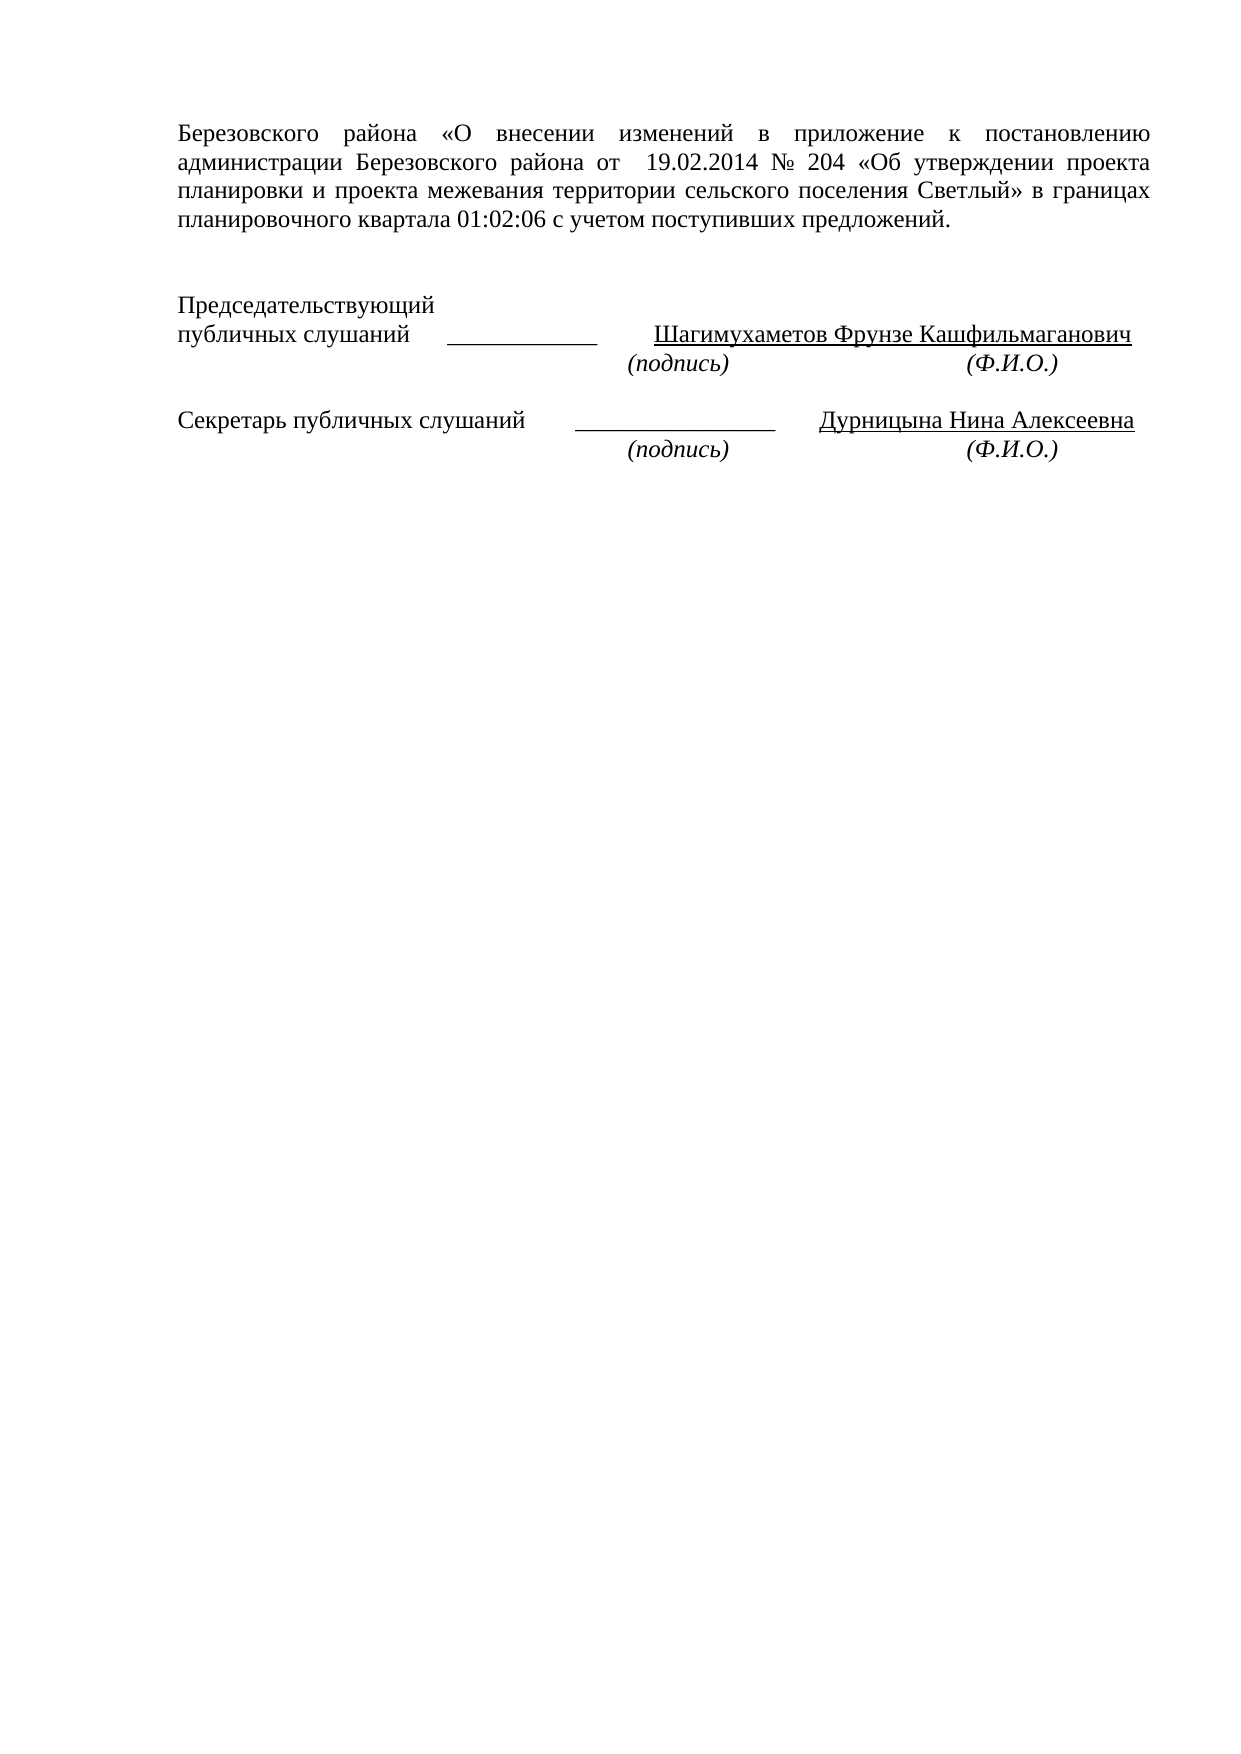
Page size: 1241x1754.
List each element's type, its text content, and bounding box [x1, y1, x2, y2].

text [177, 118, 1152, 233]
text (подпись) (Ф.И.О.) [177, 434, 1152, 463]
text Секретарь публичных слушаний ________________ Дурницына Нина Алексеевна [177, 406, 1152, 434]
text публичных слушаний ____________ Шагимухаметов Фрунзе Кашфильмаганович [177, 319, 1152, 348]
text Председательствующий [177, 291, 1152, 319]
text (подпись) (Ф.И.О.) [177, 348, 1152, 377]
